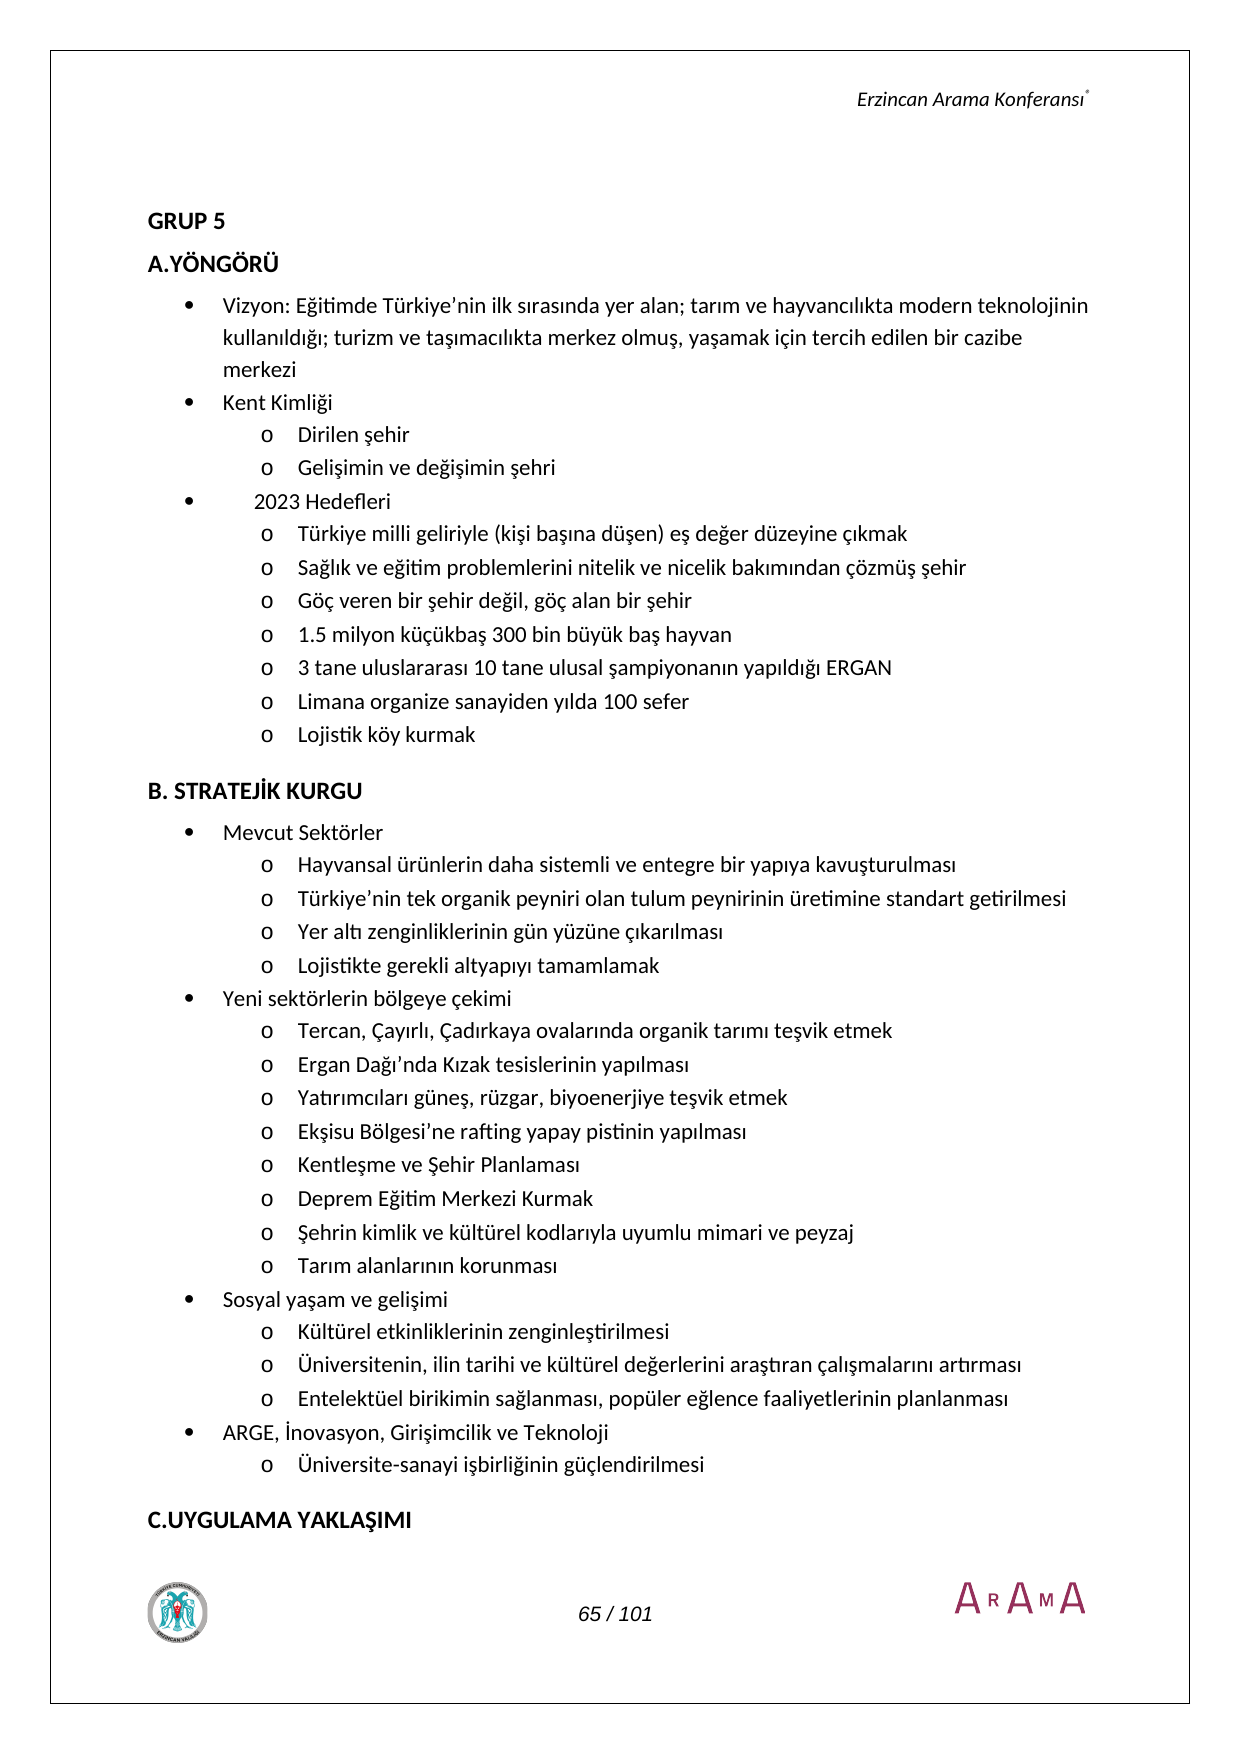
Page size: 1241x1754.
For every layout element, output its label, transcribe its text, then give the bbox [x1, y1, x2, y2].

list Sosyal yaşam ve gelişimi [185, 1285, 1093, 1313]
list Üniversite-sanayi işbirliğinin güçlendirilmesi [260, 1450, 1093, 1479]
text GRUP 5 [148, 205, 1093, 236]
list Kentleşme ve Şehir Planlaması [260, 1151, 1093, 1180]
text A.YÖNGÖRÜ [148, 248, 1093, 279]
list Yatırımcıları güneş, rüzgar, biyoenerjiye teşvik etmek [260, 1083, 1093, 1113]
text B. STRATEJİK KURGU [148, 775, 1093, 805]
list Lojistikte gerekli altyapıyı tamamlamak [260, 951, 1093, 980]
list ARGE, İnovasyon, Girişimcilik ve Teknoloji [185, 1418, 1093, 1446]
list Yeni sektörlerin bölgeye çekimi [185, 984, 1093, 1012]
list Gelişimin ve değişimin şehri [260, 453, 1093, 483]
list Kültürel etkinliklerinin zenginleştirilmesi [260, 1317, 1093, 1346]
list Sağlık ve eğitim problemlerini nitelik ve nicelik bakımından çözmüş şehir [260, 553, 1093, 582]
list Türkiye milli geliriyle (kişi başına düşen) eş değer düzeyine çıkmak [260, 519, 1093, 548]
list Ergan Dağı’nda Kızak tesislerinin yapılması [260, 1050, 1093, 1079]
list Kent Kimliği [185, 388, 1093, 416]
list Tercan, Çayırlı, Çadırkaya ovalarında organik tarımı teşvik etmek [260, 1016, 1093, 1046]
list Vizyon: Eğitimde Türkiye’nin ilk sırasında yer alan; tarım ve hayvancılıkta modern teknolojinin kullanıldığı; turizm ve taşımacılıkta merkez olmuş, yaşamak için tercih edilen bir cazibe merkezi [185, 291, 1093, 384]
list 3 tane uluslararası 10 tane ulusal şampiyonanın yapıldığı ERGAN [260, 653, 1093, 683]
list 2023 Hedefleri [185, 487, 1093, 515]
list Yer altı zenginliklerinin gün yüzüne çıkarılması [260, 917, 1093, 946]
list Dirilen şehir [260, 420, 1093, 449]
list Hayvansal ürünlerin daha sistemli ve entegre bir yapıya kavuşturulması [260, 850, 1093, 879]
list Tarım alanlarının korunması [260, 1251, 1093, 1280]
list Üniversitenin, ilin tarihi ve kültürel değerlerini araştıran çalışmalarını artırması [260, 1351, 1093, 1380]
list 1.5 milyon küçükbaş 300 bin büyük baş hayvan [260, 620, 1093, 649]
list Mevcut Sektörler [185, 818, 1093, 846]
list Türkiye’nin tek organik peyniri olan tulum peynirinin üretimine standart getirilmesi [260, 884, 1093, 913]
list Limana organize sanayiden yılda 100 sefer [260, 687, 1093, 716]
list Entelektüel birikimin sağlanması, popüler eğlence faaliyetlerinin planlanması [260, 1384, 1093, 1413]
list Göç veren bir şehir değil, göç alan bir şehir [260, 586, 1093, 616]
list Şehrin kimlik ve kültürel kodlarıyla uyumlu mimari ve peyzaj [260, 1218, 1093, 1247]
picture [147, 1582, 208, 1643]
text C.UYGULAMA YAKLAŞIMI [148, 1504, 1093, 1535]
picture [953, 1582, 1086, 1614]
list Ekşisu Bölgesi’ne rafting yapay pistinin yapılması [260, 1117, 1093, 1146]
list Deprem Eğitim Merkezi Kurmak [260, 1184, 1093, 1213]
list Lojistik köy kurmak [260, 721, 1093, 750]
